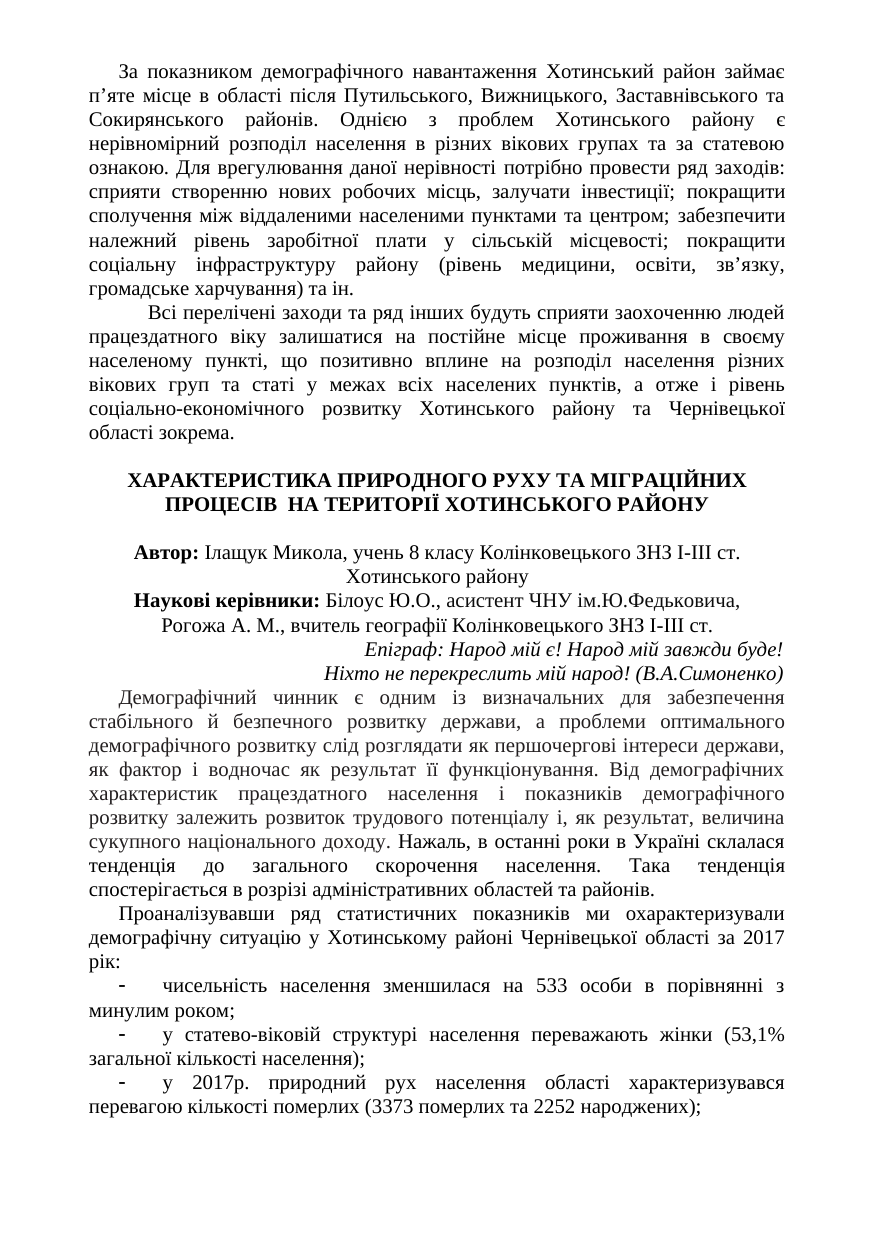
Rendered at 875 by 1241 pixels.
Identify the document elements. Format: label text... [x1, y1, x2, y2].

text Рогожа А. М., вчитель географії Колінковецького ЗНЗ І-ІІІ ст. [89, 612, 785, 637]
list чисельність населення зменшилася на 533 особи в порівнянні з минулим роком; [89, 973, 785, 1022]
text Проаналізувавши ряд статистичних показників ми охарактеризували демографічну ситуацію у Хотинському районі Чернівецької області за 2017 рік: [89, 901, 785, 973]
text Ніхто не перекреслить мій народ! (В.А.Симоненко) [89, 661, 785, 685]
text Всі перелічені заходи та ряд інших будуть сприяти заохоченню людей працездатного віку залишатися на постійне місце проживання в своєму населеному пункті, що позитивно вплине на розподіл населення різних вікових груп та статі у межах всіх населених пунктів, а отже і рівень соціально-економічного розвитку Хотинського району та Чернівецької області зокрема. [89, 300, 785, 444]
list у статево-віковій структурі населення переважають жінки (53,1% загальної кількості населення); [89, 1022, 785, 1070]
text Автор: Ілащук Микола, учень 8 класу Колінковецького ЗНЗ І-ІІІ ст. Хотинського району [89, 540, 785, 588]
text За показником демографічного навантаження Хотинський район займає п’яте місце в області після Путильського, Вижницького, Заставнівського та Сокирянського районів. Однією з проблем Хотинського району є нерівномірний розподіл населення в різних вікових групах та за статевою ознакою. Для врегулювання даної нерівності потрібно провести ряд заходів: сприяти створенню нових робочих місць, залучати інвестиції; покращити сполучення між віддаленими населеними пунктами та центром; забезпечити належний рівень заробітної плати у сільській місцевості; покращити соціальну інфраструктуру району (рівень медицини, освіти, зв’язку, громадське харчування) та ін. [89, 59, 785, 300]
text Демографічний чинник є одним із визначальних для забезпечення стабільного й безпечного розвитку держави, а проблеми оптимального демографічного розвитку слід розглядати як першочергові інтереси держави, як фактор і водночас як результат її функціонування. Від демографічних характеристик працездатного населення і показників демографічного розвитку залежить розвиток трудового потенціалу і, як результат, величина сукупного національного доходу. Нажаль, в останні роки в Україні склалася тенденція до загального скорочення населення. Така тенденція спостерігається в розрізі адміністративних областей та районів. [89, 685, 785, 901]
list у 2017р. природний рух населення області характеризувався перевагою кількості померлих (3373 померлих та 2252 народжених); [89, 1070, 785, 1118]
text ХАРАКТЕРИСТИКА ПРИРОДНОГО РУХУ ТА МІГРАЦІЙНИХ ПРОЦЕСІВ НА ТЕРИТОРІЇ ХОТИНСЬКОГО РАЙОНУ [89, 468, 785, 516]
text Епіграф: Народ мій є! Народ мій завжди буде! [89, 637, 785, 661]
text Наукові керівники: Білоус Ю.О., асистент ЧНУ ім.Ю.Федьковича, [89, 588, 785, 612]
